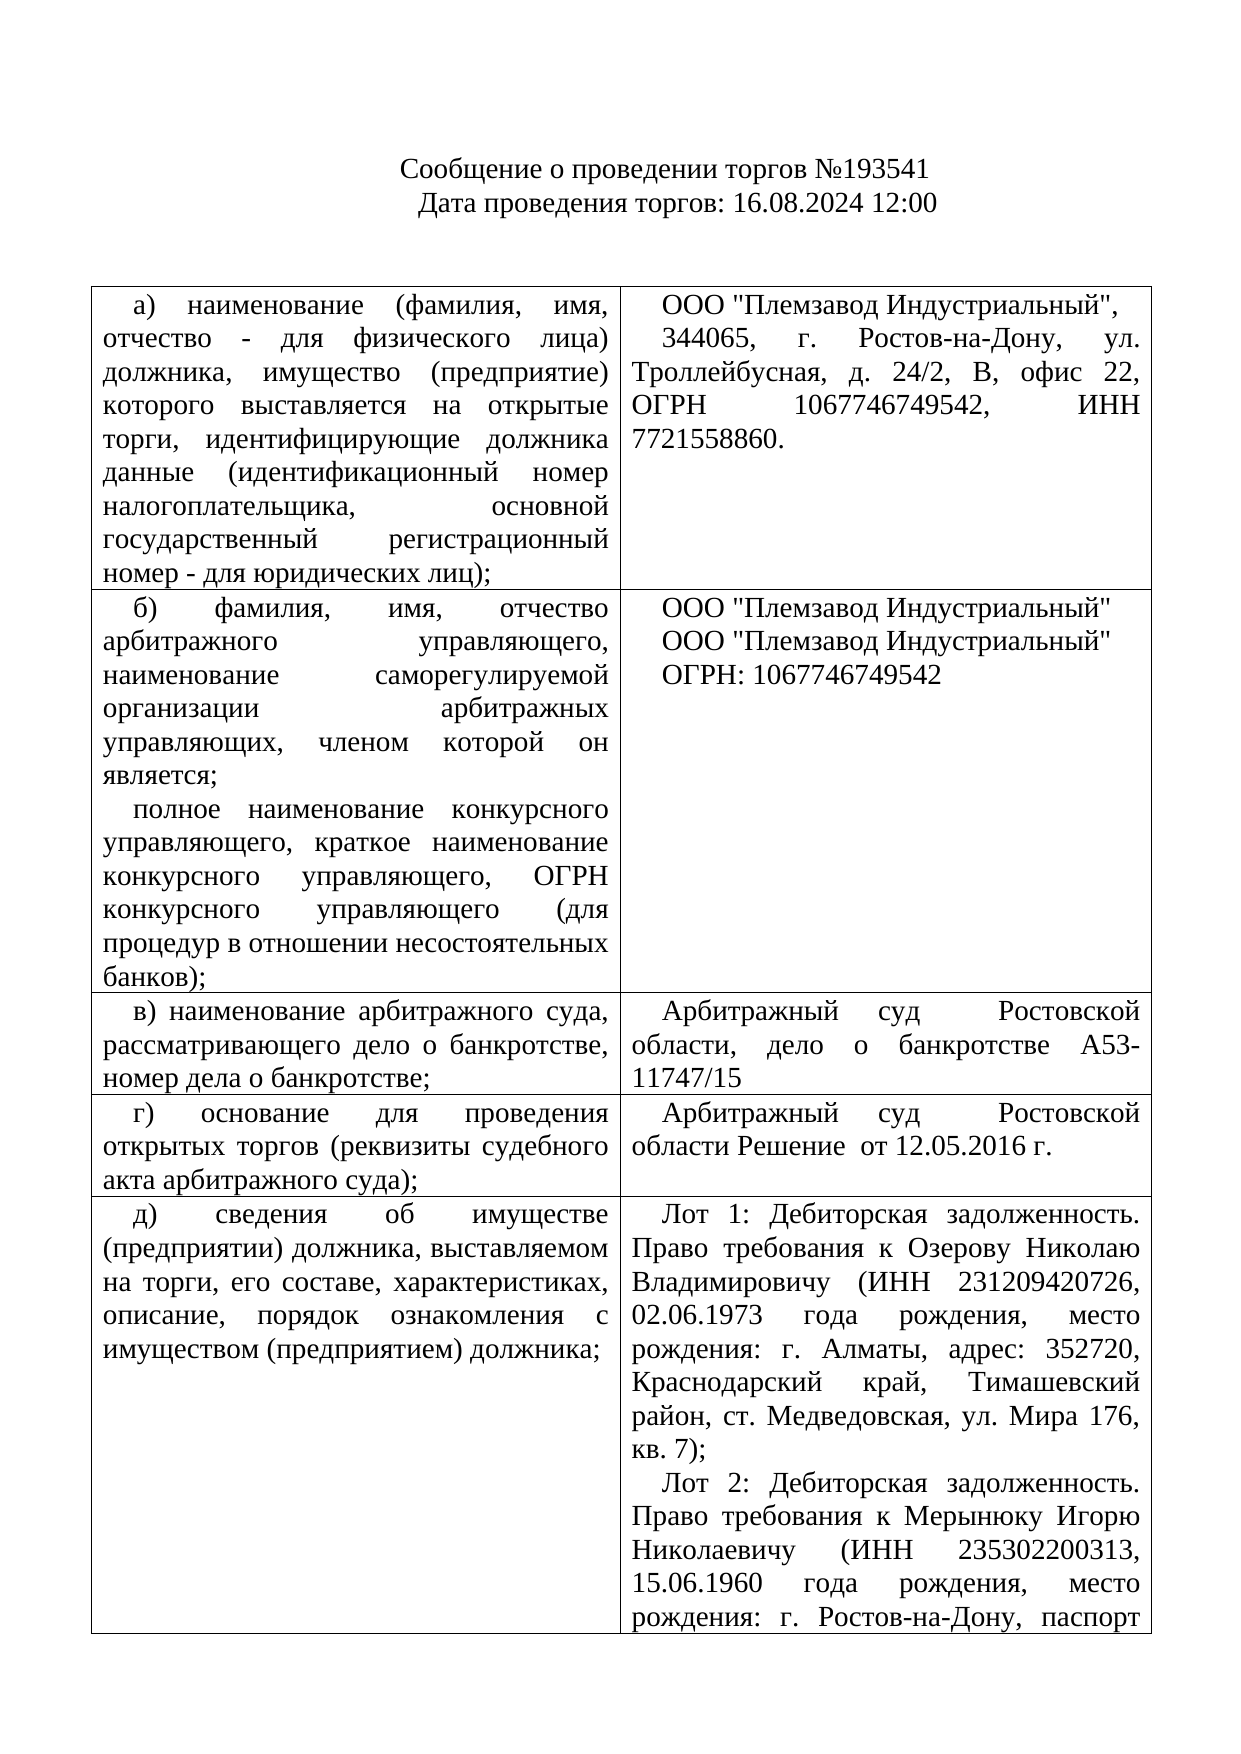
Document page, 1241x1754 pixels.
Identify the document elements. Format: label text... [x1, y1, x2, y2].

table_cell б) фамилия, имя, отчество арбитражного управляющего, наименование саморегулируемой организации арбитражных управляющих, членом которой он является; полное наименование конкурсного управляющего, краткое наименование конкурсного управляющего, ОГРН конкурсного управляющего (для процедур в отношении несостоятельных банков); [92, 590, 620, 992]
table_header ООО "Племзавод Индустриальный", 344065, г. Ростов-на-Дону, ул. Троллейбусная, д. 24/2, В, офис 22, ОГРН 1067746749542, ИНН 7721558860. [621, 287, 1151, 589]
text Дата проведения торгов: 16.08.2024 12:00 [148, 185, 1152, 219]
text Сообщение о проведении торгов №193541 [148, 152, 1152, 185]
table_cell Арбитражный суд Ростовской области Решение от 12.05.2016 г. [621, 1095, 1151, 1196]
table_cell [621, 1197, 1151, 1633]
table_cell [92, 1197, 620, 1633]
table_cell ООО "Племзавод Индустриальный" ООО "Племзавод Индустриальный" ОГРН: 1067746749542 [621, 590, 1151, 992]
table_cell в) наименование арбитражного суда, рассматривающего дело о банкротстве, номер дела о банкротстве; [92, 993, 620, 1094]
table_cell г) основание для проведения открытых торгов (реквизиты судебного акта арбитражного суда); [92, 1095, 620, 1196]
table_cell Арбитражный суд Ростовской области, дело о банкротстве А53-11747/15 [621, 993, 1151, 1094]
table_header а) наименование (фамилия, имя, отчество - для физического лица) должника, имущество (предприятие) которого выставляется на открытые торги, идентифицирующие должника данные (идентификационный номер налогоплательщика, основной государственный регистрационный номер - для юридических лиц); [92, 287, 620, 589]
